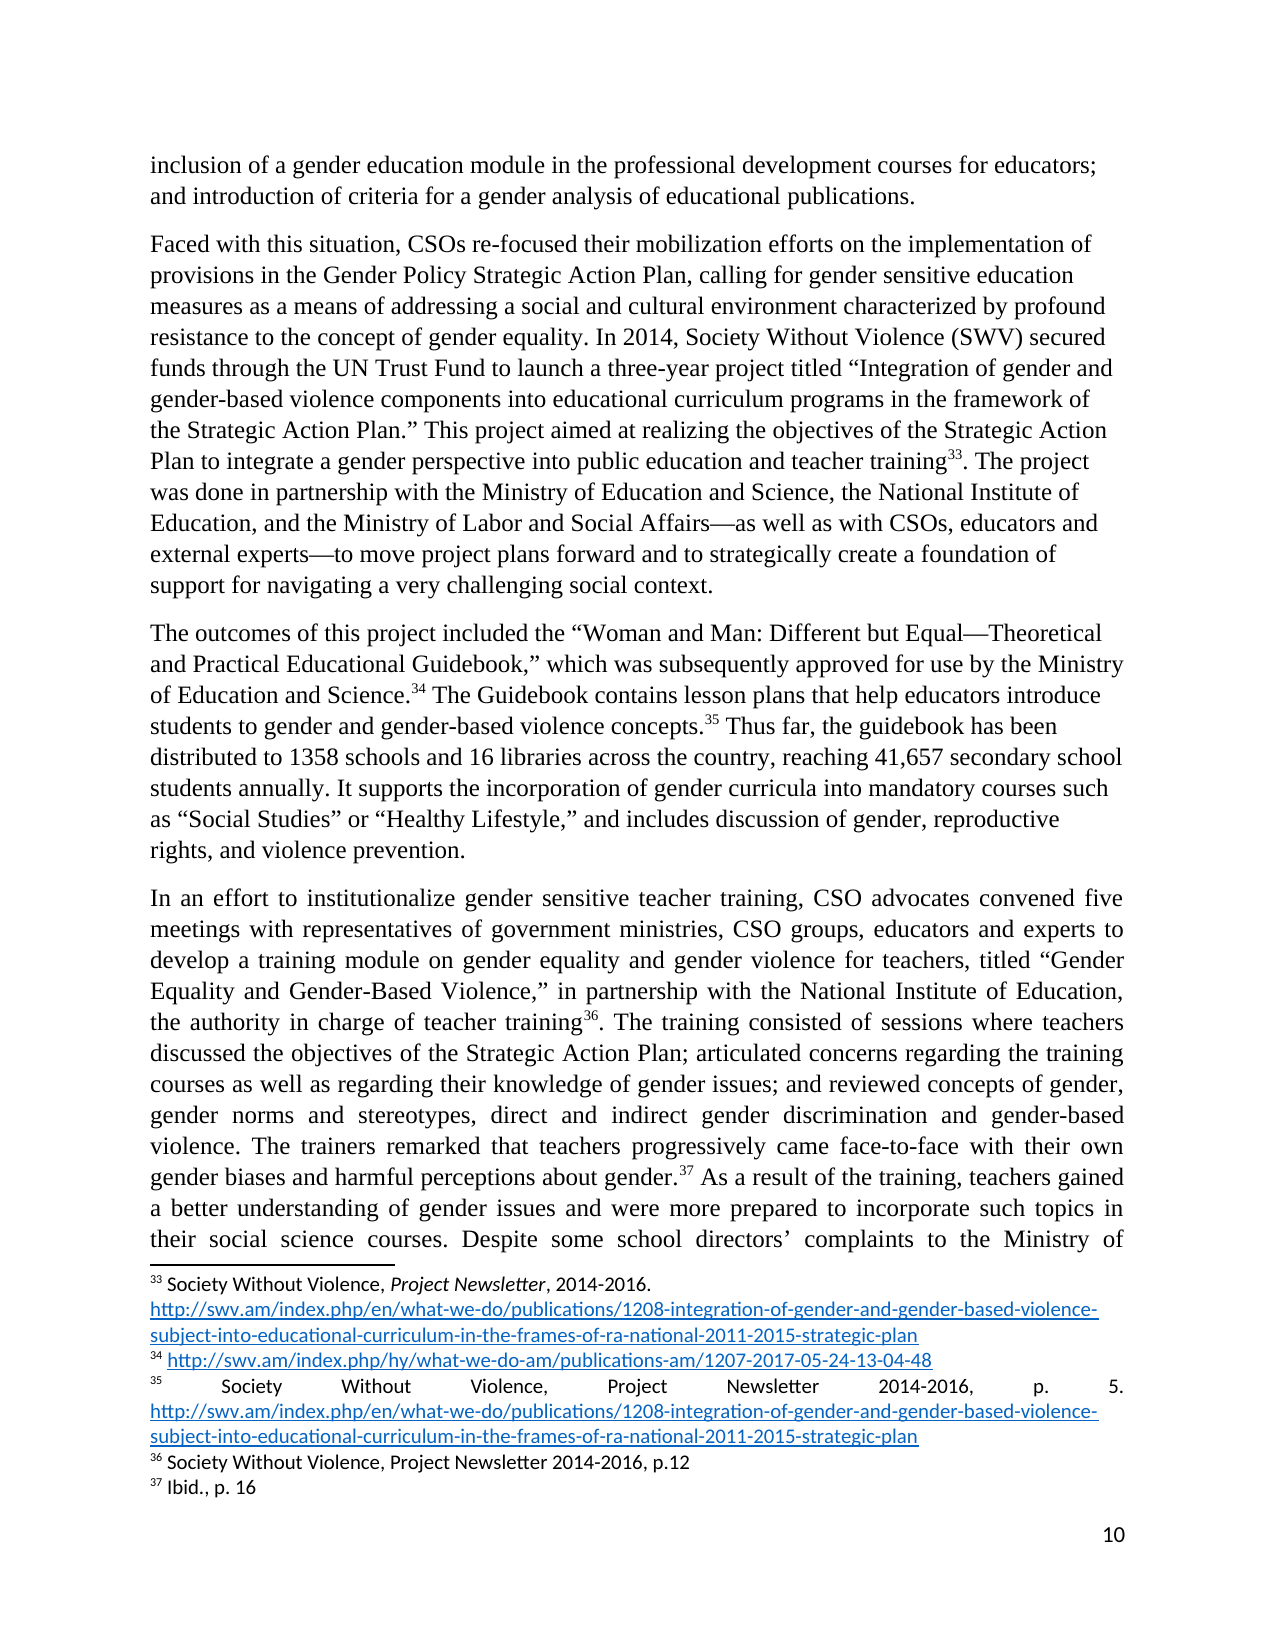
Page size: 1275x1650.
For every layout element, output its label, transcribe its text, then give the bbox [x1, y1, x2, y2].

text The outcomes of this project included the “Woman and Man: Different but Equal—Theoretical and Practical Educational Guidebook,” which was subsequently approved for use by the Ministry of Education and Science. The Guidebook contains lesson plans that help educators introduce students to gender and gender-based violence concepts. Thus far, the guidebook has been distributed to 1358 schools and 16 libraries across the country, reaching 41,657 secondary school students annually. It supports the incorporation of gender curricula into mandatory courses such as “Social Studies” or “Healthy Lifestyle,” and includes discussion of gender, reproductive rights, and violence prevention. [150, 618, 1125, 864]
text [150, 883, 1125, 1253]
text Faced with this situation, CSOs re-focused their mobilization efforts on the implementation of provisions in the Gender Policy Strategic Action Plan, calling for gender sensitive education measures as a means of addressing a social and cultural environment characterized by profound resistance to the concept of gender equality. In 2014, Society Without Violence (SWV) secured funds through the UN Trust Fund to launch a three-year project titled “Integration of gender and gender-based violence components into educational curriculum programs in the framework of the Strategic Action Plan.” This project aimed at realizing the objectives of the Strategic Action Plan to integrate a gender perspective into public education and teacher training. The project was done in partnership with the Ministry of Education and Science, the National Institute of Education, and the Ministry of Labor and Social Affairs—as well as with CSOs, educators and external experts—to move project plans forward and to strategically create a foundation of support for navigating a very challenging social context. [150, 229, 1125, 599]
